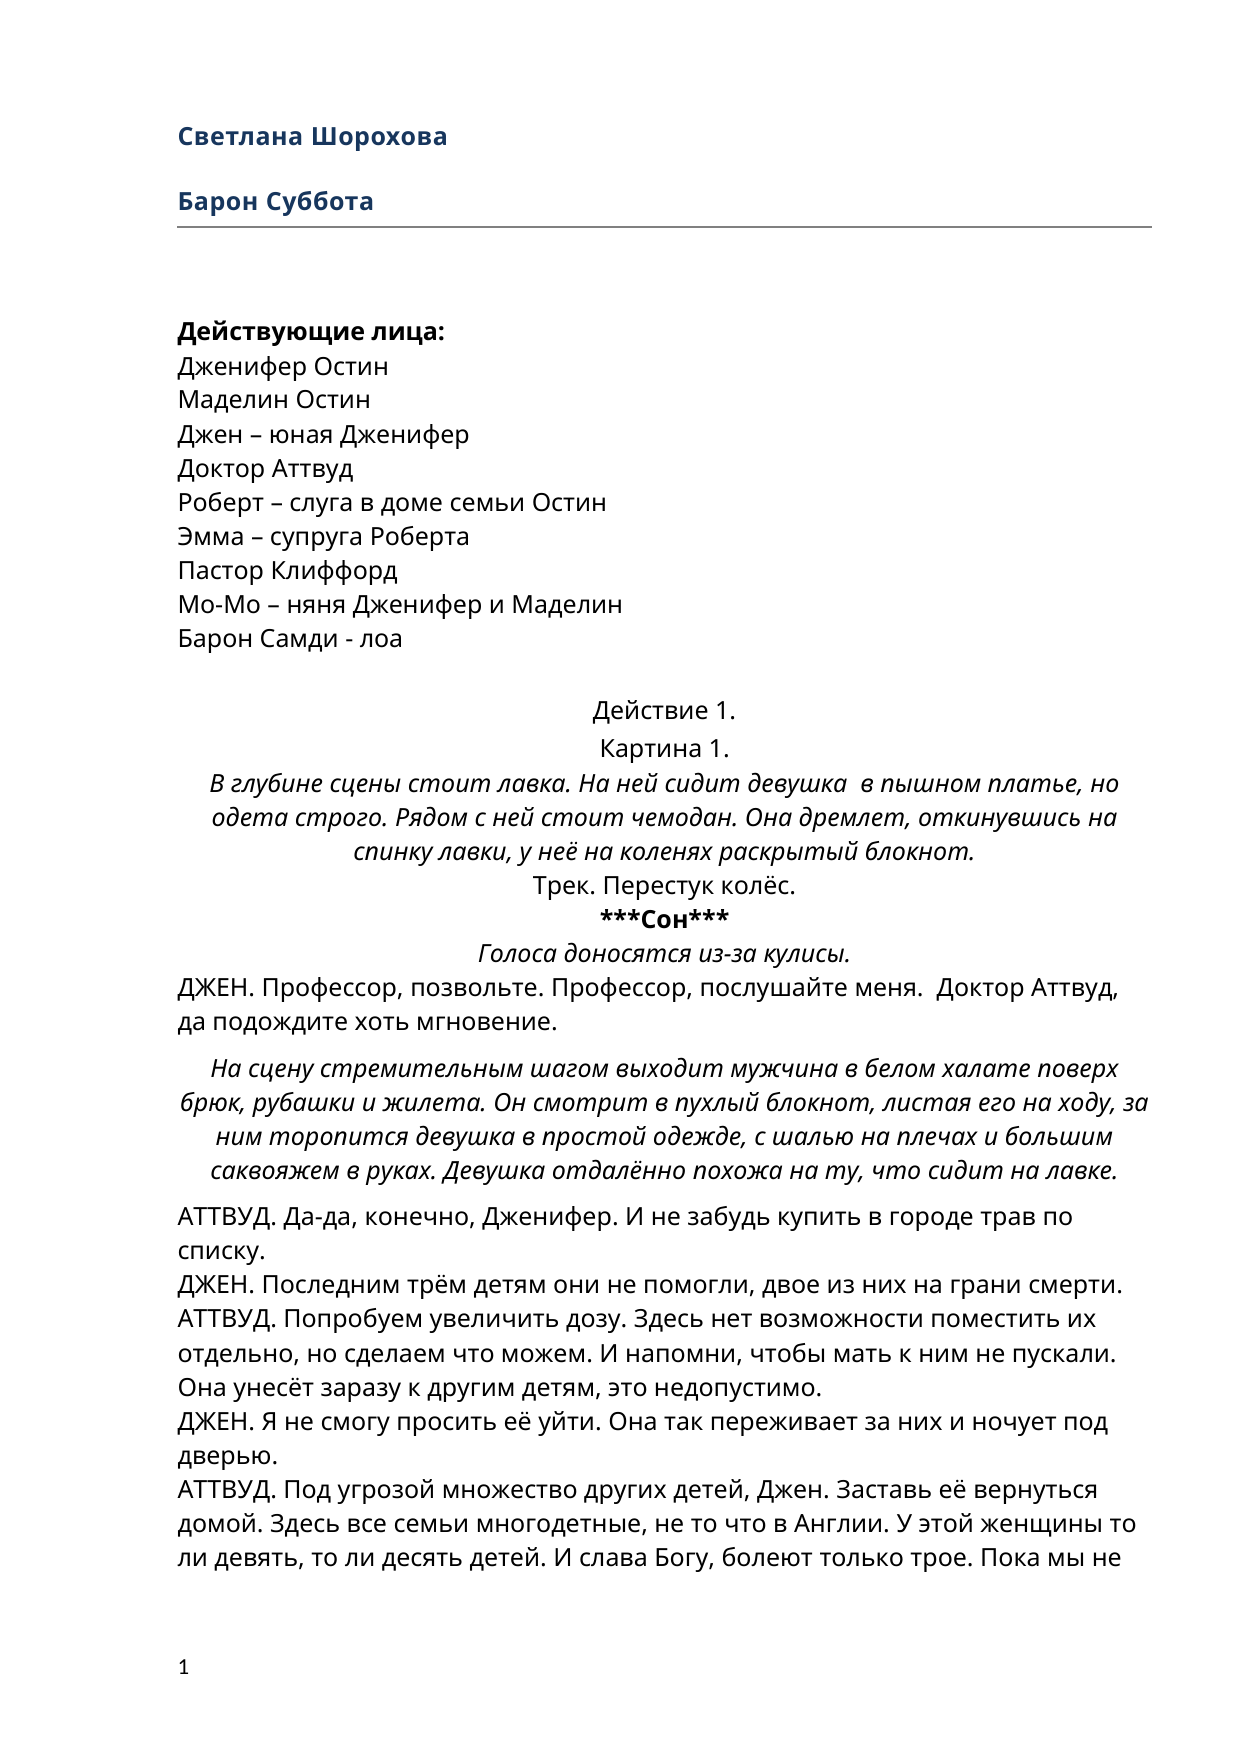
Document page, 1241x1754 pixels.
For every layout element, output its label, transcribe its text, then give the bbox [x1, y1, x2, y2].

text Эмма – супруга Роберта [177, 518, 1152, 552]
text АТТВУД. Да-да, конечно, Дженифер. И не забудь купить в городе трав по списку. [177, 1199, 1152, 1267]
text ДЖЕН. Последним трём детям они не помогли, двое из них на грани смерти. [177, 1267, 1152, 1301]
text АТТВУД. Попробуем увеличить дозу. Здесь нет возможности поместить их отдельно, но сделаем что можем. И напомни, чтобы мать к ним не пускали. Она унесёт заразу к другим детям, это недопустимо. [177, 1301, 1152, 1403]
text Маделин Остин [177, 382, 1152, 416]
text В глубине сцены стоит лавка. На ней сидит девушка в пышном платье, но одета строго. Рядом с ней стоит чемодан. Она дремлет, откинувшись на спинку лавки, у неё на коленях раскрытый блокнот. [177, 765, 1152, 867]
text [177, 1471, 1152, 1574]
text Барон Самди - лоа [177, 621, 1152, 655]
subtitle Действие 1. [177, 693, 1152, 727]
text Трек. Перестук колёс. [177, 867, 1152, 901]
text Пастор Клиффорд [177, 552, 1152, 587]
text Голоса доносятся из-за кулисы. [177, 936, 1152, 969]
text На сцену стремительным шагом выходит мужчина в белом халате поверх брюк, рубашки и жилета. Он смотрит в пухлый блокнот, листая его на ходу, за ним торопится девушка в простой одежде, с шалью на плечах и большим саквояжем в руках. Девушка отдалённо похожа на ту, что сидит на лавке. [177, 1050, 1152, 1186]
subtitle Картина 1. [177, 731, 1152, 765]
text Мо-Мо – няня Дженифер и Маделин [177, 587, 1152, 621]
text ДЖЕН. Профессор, позвольте. Профессор, послушайте меня. Доктор Аттвуд, да подождите хоть мгновение. [177, 969, 1152, 1038]
text Барон Суббота [177, 183, 1152, 226]
text Джен – юная Дженифер [177, 416, 1152, 450]
text ***Сон*** [177, 901, 1152, 936]
text ДЖЕН. Я не смогу просить её уйти. Она так переживает за них и ночует под дверью. [177, 1403, 1152, 1471]
text Роберт – слуга в доме семьи Остин [177, 484, 1152, 518]
text Светлана Шорохова [177, 118, 1152, 152]
text Дженифер Остин [177, 348, 1152, 382]
text Доктор Аттвуд [177, 450, 1152, 484]
text Действующие лица: [177, 314, 1152, 348]
